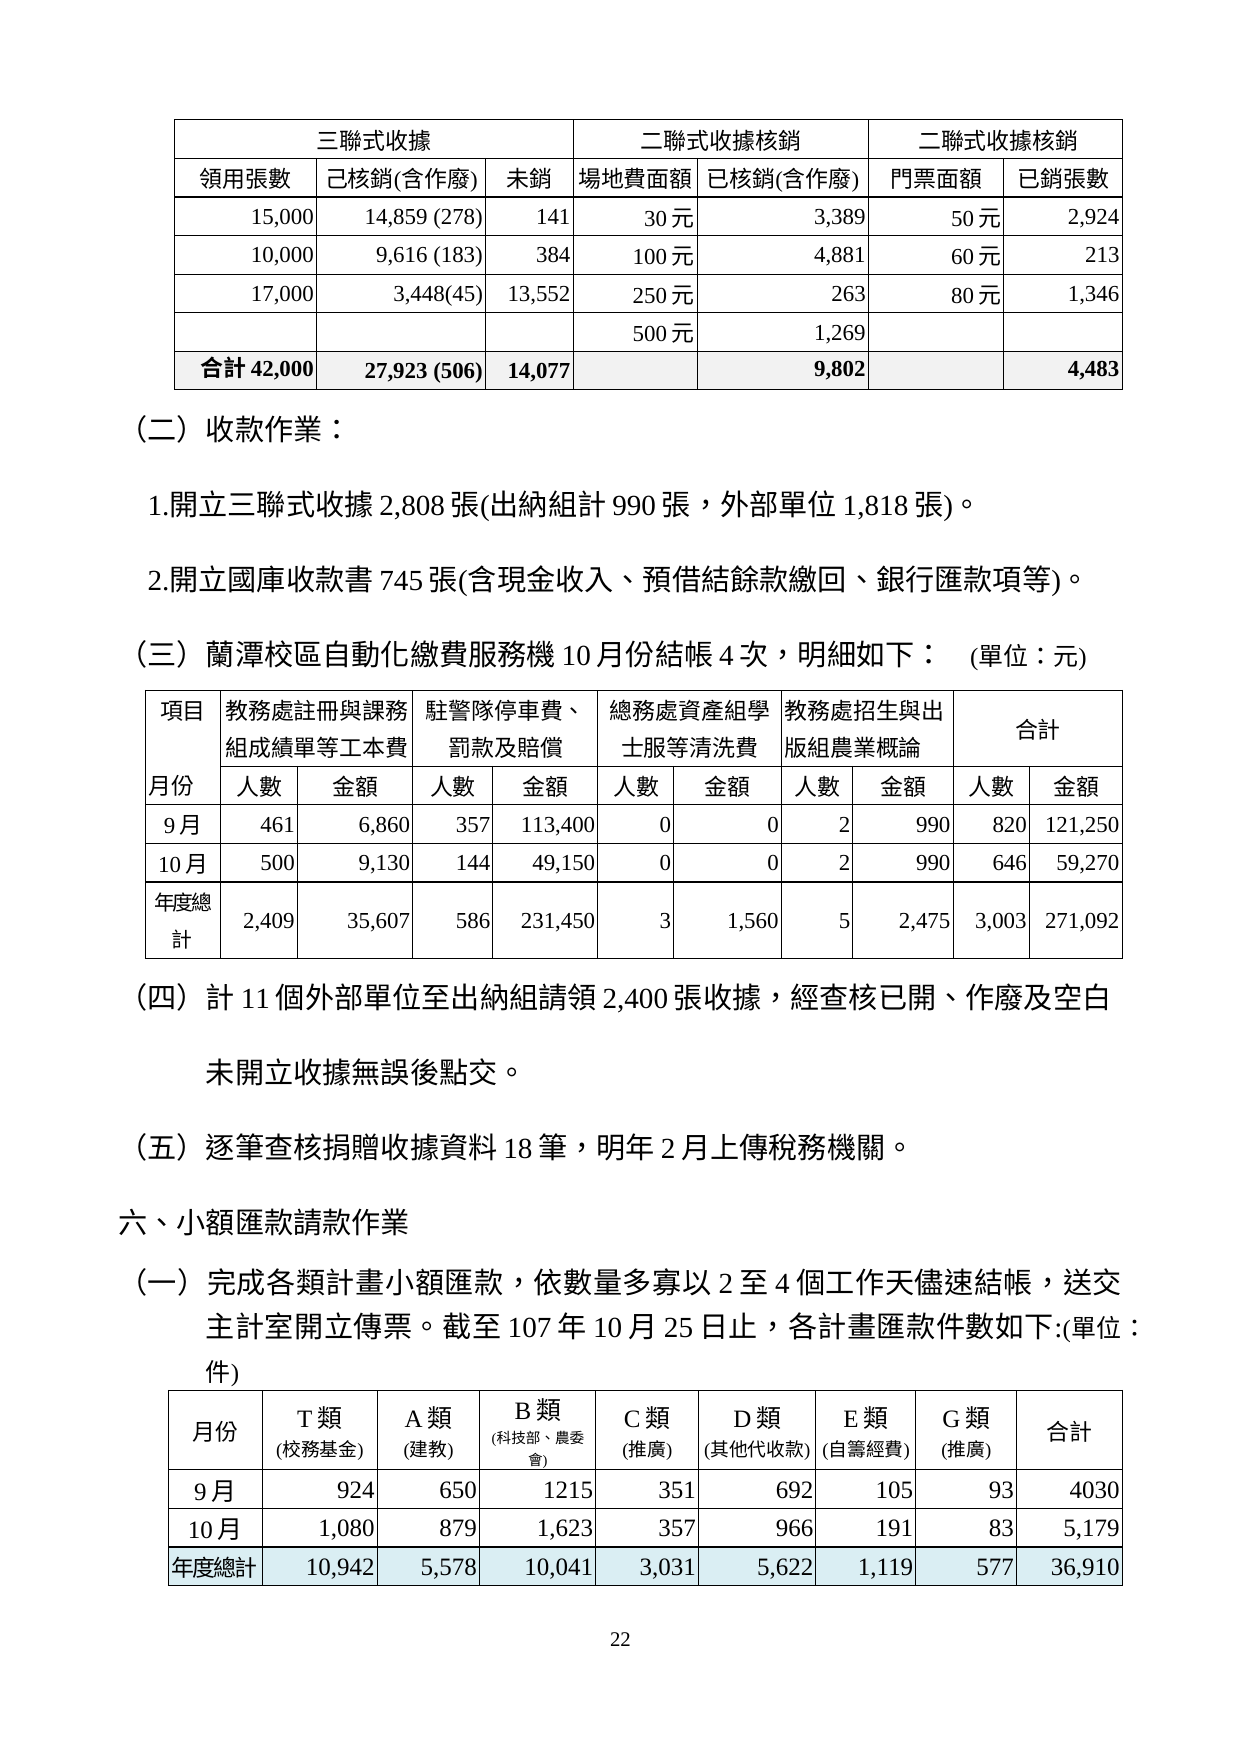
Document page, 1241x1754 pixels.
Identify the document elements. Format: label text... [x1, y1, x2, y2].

table_cell 879 [378, 1509, 479, 1546]
table_cell 年度總計 [146, 883, 220, 957]
table_cell 人數 [954, 767, 1029, 804]
table_cell 13,552 [486, 275, 573, 312]
table_cell 3,389 [698, 198, 868, 235]
table_cell 1,080 [263, 1509, 377, 1546]
table_cell 500 [221, 844, 297, 881]
table_cell 9月 [146, 805, 220, 843]
table_cell 0 [598, 805, 673, 843]
table_cell 646 [954, 844, 1029, 881]
table_cell 2 [782, 805, 852, 843]
table_cell 4,483 [1004, 352, 1122, 389]
table_cell 年度總計 [169, 1548, 262, 1585]
table_cell 990 [853, 805, 953, 843]
table_cell 門票面額 [869, 159, 1003, 196]
table_cell 10,000 [175, 236, 316, 273]
text （二）收款作業： [118, 390, 1122, 465]
table_cell [574, 352, 697, 389]
table_header T類 (校務基金) [263, 1391, 377, 1469]
table_cell 141 [486, 198, 573, 235]
table_cell 1215 [480, 1470, 595, 1508]
text 2.開立國庫收款書745張(含現金收入、預借結餘款繳回、銀行匯款項等)。 [118, 540, 1122, 615]
table_cell 10,942 [263, 1548, 377, 1585]
table_cell 10月 [146, 844, 220, 881]
table_cell 9,802 [698, 352, 868, 389]
table_header 向主計室領用 三聯式收據 [175, 120, 573, 158]
table_cell 105 [816, 1470, 915, 1508]
table_cell 5,578 [378, 1548, 479, 1585]
table_cell 263 [698, 275, 868, 312]
table_cell [175, 313, 316, 351]
table_cell 500元 [574, 313, 697, 351]
table_cell 35,607 [298, 883, 412, 957]
table_cell 2,409 [221, 883, 297, 957]
text 六、小額匯款請款作業 [118, 1183, 1122, 1258]
table_header 合計 [1017, 1391, 1122, 1469]
table_header D類 (其他代收款) [699, 1391, 815, 1469]
table_header G類 (推廣) [916, 1391, 1016, 1469]
table_cell 100元 [574, 236, 697, 273]
table_cell 461 [221, 805, 297, 843]
table_cell 1,346 [1004, 275, 1122, 312]
table_cell 人數 [782, 767, 852, 804]
table_header 合計 [954, 691, 1122, 766]
table_cell 人數 [413, 767, 492, 804]
table_cell 83 [916, 1509, 1016, 1546]
table_cell 60元 [869, 236, 1003, 273]
table_cell 10,041 [480, 1548, 595, 1585]
table_cell 0 [598, 844, 673, 881]
table_header A類 (建教) [378, 1391, 479, 1469]
table_cell 113,400 [493, 805, 597, 843]
text 1.開立三聯式收據2,808張(出納組計990張，外部單位1,818張)。 [118, 465, 1122, 540]
table_cell 金額 [298, 767, 412, 804]
table_cell 59,270 [1030, 844, 1122, 881]
table_cell 合計42,000 [175, 352, 316, 389]
table_cell 357 [596, 1509, 698, 1546]
table_cell 10月 [169, 1509, 262, 1546]
table_header B類 (科技部、農委會) [480, 1391, 595, 1469]
table_cell 4,881 [698, 236, 868, 273]
table_cell 121,250 [1030, 805, 1122, 843]
table_cell 已核銷(含作廢) [698, 159, 868, 196]
table_cell 3,031 [596, 1548, 698, 1585]
table_cell 357 [413, 805, 492, 843]
table_header 駐警隊 二聯式收據核銷 [574, 120, 868, 158]
table_cell 5,622 [699, 1548, 815, 1585]
table_cell 0 [674, 805, 781, 843]
table_cell 586 [413, 883, 492, 957]
table_header 月份 [169, 1391, 262, 1469]
table_cell 990 [853, 844, 953, 881]
table_cell 49,150 [493, 844, 597, 881]
table_cell 6,860 [298, 805, 412, 843]
table_cell 692 [699, 1470, 815, 1508]
table_cell 80元 [869, 275, 1003, 312]
table_header 項目 月份 [146, 691, 220, 804]
text （五）逐筆查核捐贈收據資料18筆，明年2月上傳稅務機關。 [118, 1108, 1122, 1183]
table_cell 1,119 [816, 1548, 915, 1585]
table_header 駐警隊停車費、 罰款及賠償 [413, 691, 597, 766]
text （一）完成各類計畫小額匯款，依數量多寡以2至4個工作天儘速結帳，送交主計室開立傳票。截至107年10月25日止，各計畫匯款件數如下:(單位：件) [118, 1258, 1122, 1390]
table_cell 577 [916, 1548, 1016, 1585]
table_cell [869, 313, 1003, 351]
table_cell 271,092 [1030, 883, 1122, 957]
table_cell 3 [598, 883, 673, 957]
table_cell 場地費面額 [574, 159, 697, 196]
table_header E類 (自籌經費) [816, 1391, 915, 1469]
table_cell 9,616 (183) [317, 236, 485, 273]
table_cell [869, 352, 1003, 389]
table_cell 金額 [674, 767, 781, 804]
table_cell 36,910 [1017, 1548, 1122, 1585]
table_cell 15,000 [175, 198, 316, 235]
table_cell 144 [413, 844, 492, 881]
table_cell 己核銷(含作廢) [317, 159, 485, 196]
table_cell 924 [263, 1470, 377, 1508]
table_header 總務處資產組學士服等清洗費 [598, 691, 781, 766]
table_cell 2 [782, 844, 852, 881]
table_cell 金額 [853, 767, 953, 804]
table_cell 人數 [598, 767, 673, 804]
table_cell 5 [782, 883, 852, 957]
table_cell 金額 [1030, 767, 1122, 804]
table_cell 已銷張數 [1004, 159, 1122, 196]
table_cell 人數 [221, 767, 297, 804]
table_cell 1,269 [698, 313, 868, 351]
text （四）計11個外部單位至出納組請領2,400張收據，經查核已開、作廢及空白未開立收據無誤後點交。 [118, 958, 1122, 1108]
table_cell 14,077 [486, 352, 573, 389]
table_cell 領用張數 [175, 159, 316, 196]
table_cell 1,560 [674, 883, 781, 957]
text （三）蘭潭校區自動化繳費服務機10月份結帳4次，明細如下： (單位：元) [118, 615, 1122, 690]
table_header 教務處招生與出版組農業概論 [782, 691, 953, 766]
table_cell 9,130 [298, 844, 412, 881]
table_header 體育室游泳池 二聯式收據核銷 [869, 120, 1122, 158]
table_cell 17,000 [175, 275, 316, 312]
table_cell 2,924 [1004, 198, 1122, 235]
table_cell 213 [1004, 236, 1122, 273]
table_cell 820 [954, 805, 1029, 843]
table_cell 3,003 [954, 883, 1029, 957]
table_cell 金額 [493, 767, 597, 804]
table_cell [1004, 313, 1122, 351]
table_header C類 (推廣) [596, 1391, 698, 1469]
table_cell 未銷 [486, 159, 573, 196]
table_cell [317, 313, 485, 351]
table_cell 93 [916, 1470, 1016, 1508]
table_cell 5,179 [1017, 1509, 1122, 1546]
table_cell 384 [486, 236, 573, 273]
table_cell 27,923 (506) [317, 352, 485, 389]
table_cell 250元 [574, 275, 697, 312]
table_header 教務處註冊與課務組成績單等工本費 [221, 691, 412, 766]
table_cell 9月 [169, 1470, 262, 1508]
table_cell 0 [674, 844, 781, 881]
table_cell 30元 [574, 198, 697, 235]
table_cell 1,623 [480, 1509, 595, 1546]
table_cell [486, 313, 573, 351]
table_cell 650 [378, 1470, 479, 1508]
table_cell 966 [699, 1509, 815, 1546]
table_cell 351 [596, 1470, 698, 1508]
table_cell 4,030 [1017, 1470, 1122, 1508]
table_cell 14,859 (278) [317, 198, 485, 235]
table_cell 3,448(45) [317, 275, 485, 312]
table_cell 50元 [869, 198, 1003, 235]
table_cell 231,450 [493, 883, 597, 957]
table_cell 191 [816, 1509, 915, 1546]
table_cell 2,475 [853, 883, 953, 957]
